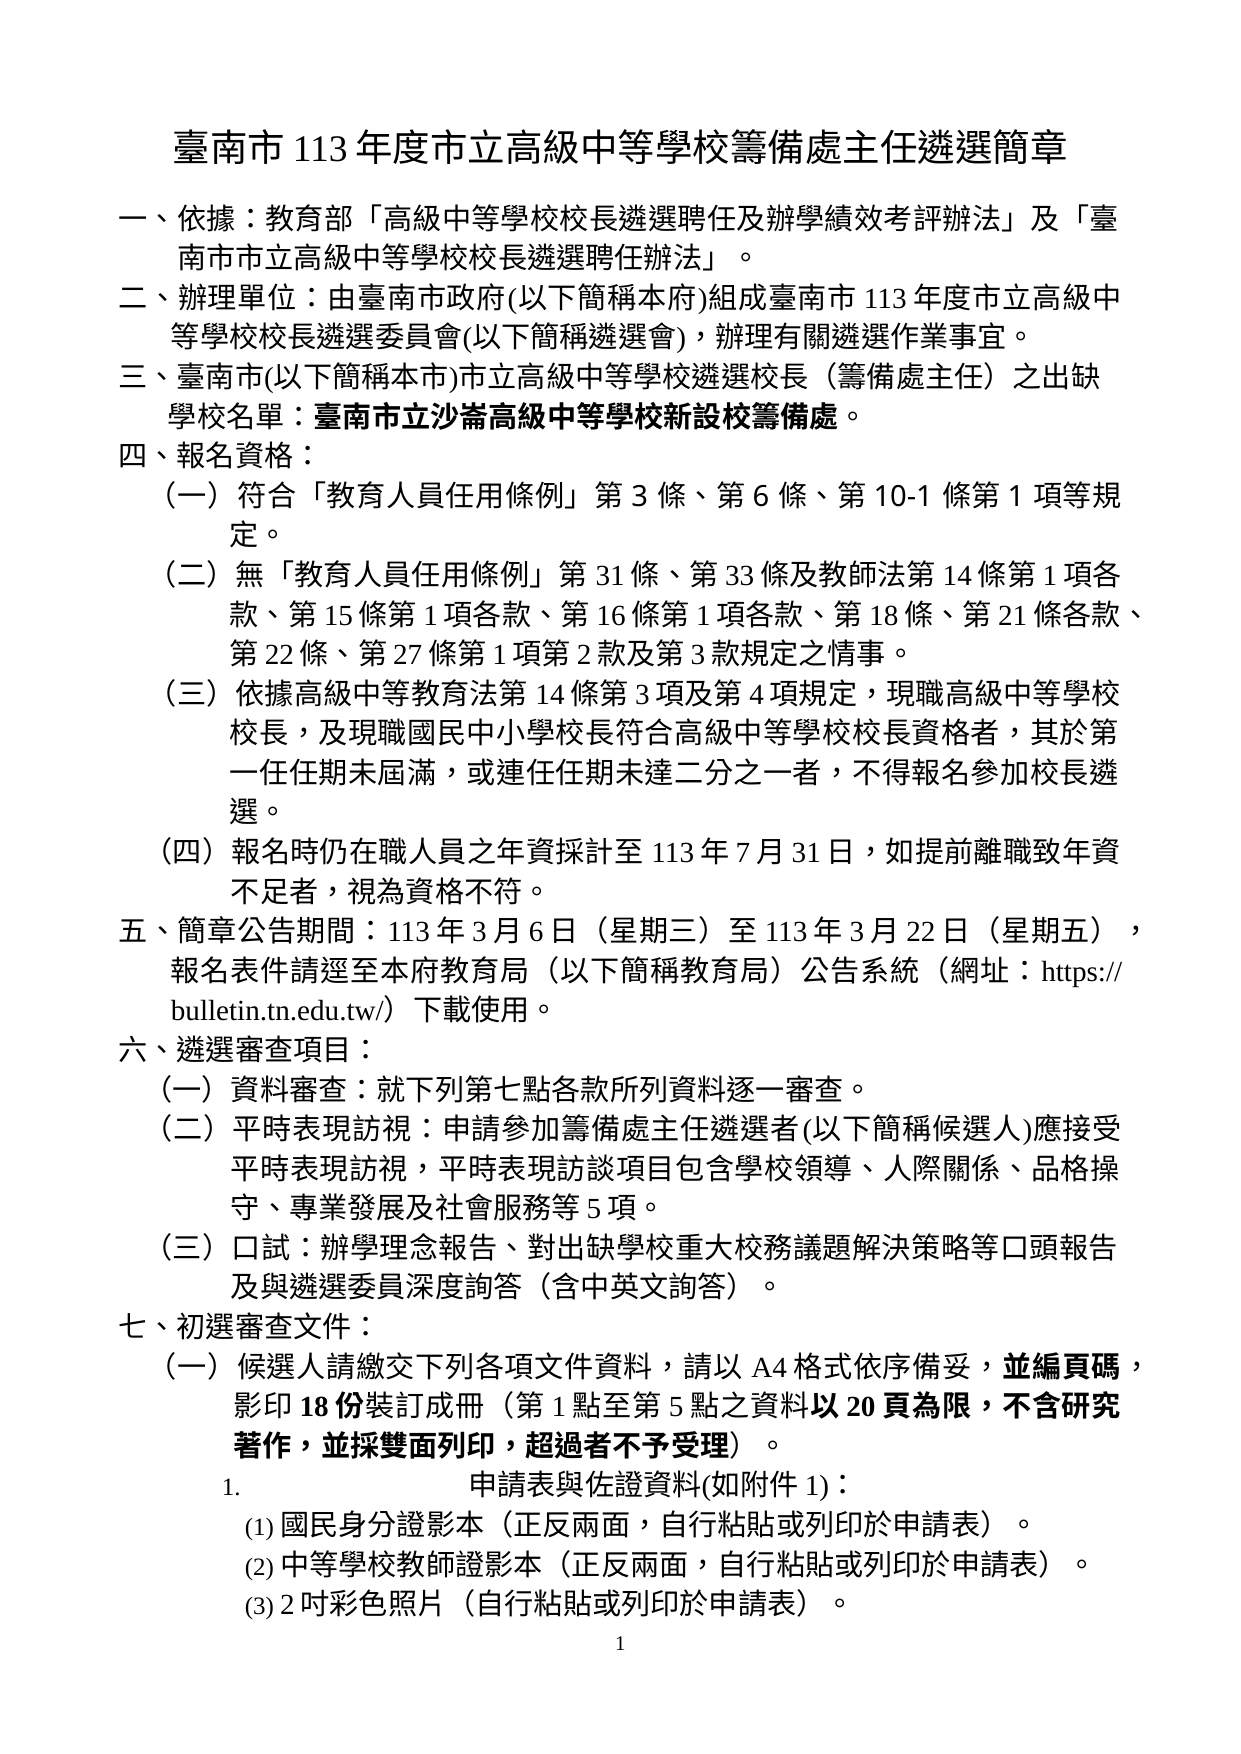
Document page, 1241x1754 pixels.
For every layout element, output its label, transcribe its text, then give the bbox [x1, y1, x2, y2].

list 國民身分證影本（正反兩面，自行粘貼或列印於申請表）。 [244, 1504, 1122, 1543]
text （二）平時表現訪視：申請參加籌備處主任遴選者(以下簡稱候選人)應接受平時表現訪視，平時表現訪談項目包含學校領導、人際關係、品格操守、專業發展及社會服務等5項。 [143, 1108, 1122, 1227]
text 五、簡章公告期間：113年3月6日（星期三）至113年3月22日（星期五），報名表件請逕至本府教育局（以下簡稱教育局）公告系統（網址：https://bulletin.tn.edu.tw/）下載使用。 [118, 910, 1122, 1029]
text （一）候選人請繳交下列各項文件資料，請以A4格式依序備妥，並編頁碼，影印18份裝訂成冊（第1點至第5點之資料以20頁為限，不含研究著作，並採雙面列印，超過者不予受理）。 [148, 1345, 1122, 1464]
list 2吋彩色照片（自行粘貼或列印於申請表）。 [244, 1583, 1122, 1622]
text 一、依據：教育部「高級中等學校校長遴選聘任及辦學績效考評辦法」及「臺南市市立高級中等學校校長遴選聘任辦法」。 [118, 197, 1122, 277]
text （三）依據高級中等教育法第14條第3項及第4項規定，現職高級中等學校校長，及現職國民中小學校長符合高級中等學校校長資格者，其於第一任任期未屆滿，或連任任期未達二分之一者，不得報名參加校長遴選。 [148, 672, 1122, 831]
list 中等學校教師證影本（正反兩面，自行粘貼或列印於申請表）。 [244, 1543, 1122, 1583]
text 六、遴選審查項目： [118, 1029, 1122, 1068]
text 四、報名資格： [118, 435, 1122, 474]
text （二）無「教育人員任用條例」第31條、第33條及教師法第14條第1項各款、第15條第1項各款、第16條第1項各款、第18條、第21條各款、第22條、第27條第1項第2款及第3款規定之情事。 [148, 554, 1122, 672]
text 臺南市113年度市立高級中等學校籌備處主任遴選簡章 [118, 118, 1122, 172]
text （四）報名時仍在職人員之年資採計至113年7月31日，如提前離職致年資不足者，視為資格不符。 [143, 831, 1122, 910]
text 七、初選審查文件： [118, 1306, 1122, 1345]
text 二、辦理單位：由臺南市政府(以下簡稱本府)組成臺南市113年度市立高級中等學校校長遴選委員會(以下簡稱遴選會)，辦理有關遴選作業事宜。 [118, 277, 1122, 356]
list 申請表與佐證資料(如附件1)： [222, 1464, 1122, 1504]
text （一）資料審查：就下列第七點各款所列資料逐一審查。 [143, 1068, 1122, 1108]
text （三）口試：辦學理念報告、對出缺學校重大校務議題解決策略等口頭報告及與遴選委員深度詢答（含中英文詢答）。 [143, 1227, 1122, 1306]
text （一）符合「教育人員任用條例」第3 條、第6 條、第10-1 條第1 項等規定。 [148, 474, 1122, 554]
text 三、臺南市(以下簡稱本市)市立高級中等學校遴選校長（籌備處主任）之出缺學校名單：臺南市立沙崙高級中等學校新設校籌備處。 [118, 356, 1122, 435]
